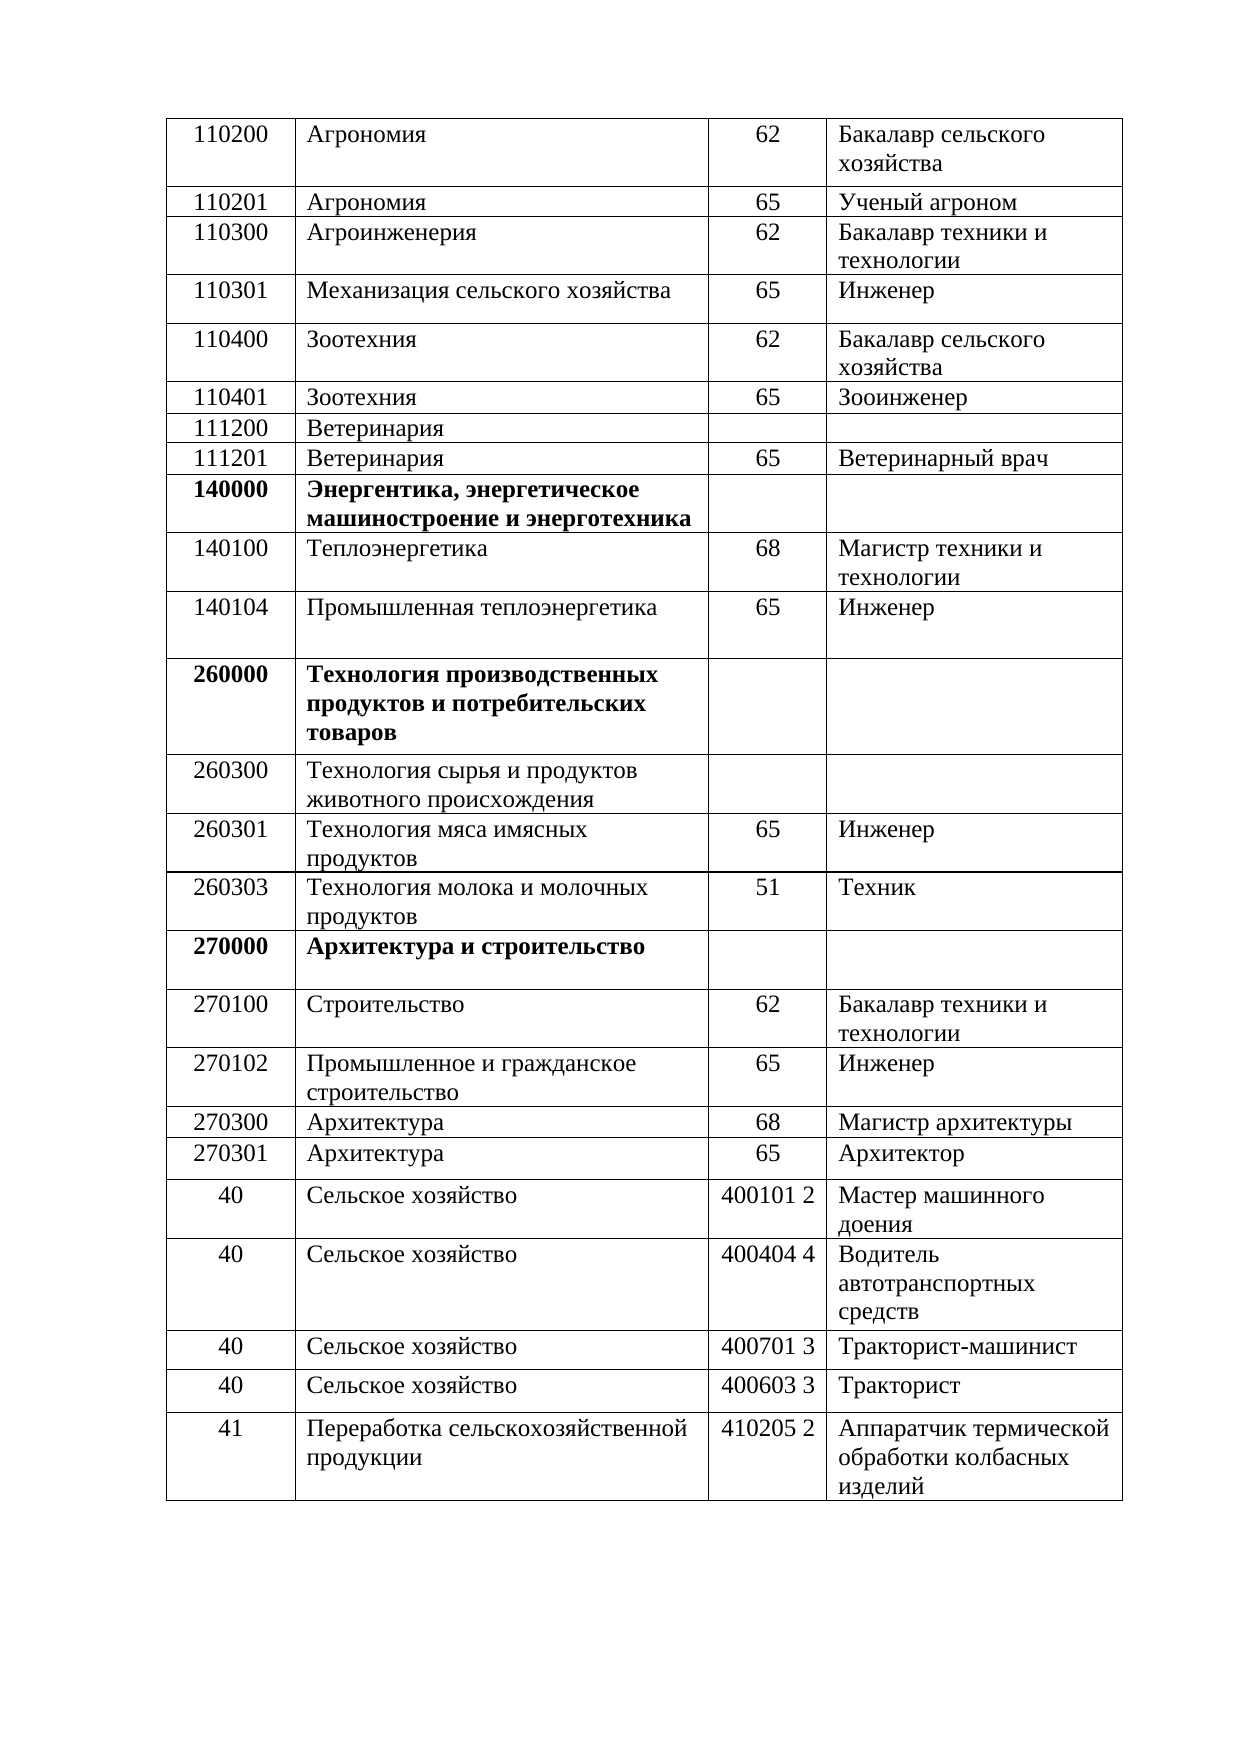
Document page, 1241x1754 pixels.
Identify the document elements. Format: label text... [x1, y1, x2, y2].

table_cell Сельское хозяйство [296, 1239, 708, 1330]
table_cell 65 [709, 275, 826, 323]
table_cell 400701 3 [709, 1331, 826, 1369]
table_cell 65 [709, 1048, 826, 1106]
table_cell 260301 [167, 814, 295, 871]
table_cell [709, 475, 826, 532]
table_cell 260000 [167, 659, 295, 754]
table_cell 410205 2 [709, 1413, 826, 1499]
table_cell Сельское хозяйство [296, 1180, 708, 1238]
table_cell [827, 755, 1122, 813]
table_cell 62 [709, 217, 826, 274]
table_cell 110300 [167, 217, 295, 274]
table_cell 110401 [167, 382, 295, 412]
table_cell Архитектура [296, 1138, 708, 1179]
table_cell Водитель автотранспортных средств [827, 1239, 1122, 1330]
table_cell 270102 [167, 1048, 295, 1106]
table_cell 140100 [167, 533, 295, 591]
table_cell Агроинженерия [296, 217, 708, 274]
table_cell 260303 [167, 873, 295, 930]
table_cell 400101 2 [709, 1180, 826, 1238]
table_cell Агрономия [296, 187, 708, 216]
table_cell 62 [709, 990, 826, 1047]
table_cell 65 [709, 443, 826, 473]
table_cell Промышленная теплоэнергетика [296, 592, 708, 658]
table_cell Технология молока и молочных продуктов [296, 873, 708, 930]
table_cell 40 [167, 1239, 295, 1330]
table_cell 400404 4 [709, 1239, 826, 1330]
table_cell Переработка сельскохозяйственной продукции [296, 1413, 708, 1499]
table_cell 270100 [167, 990, 295, 1047]
table_cell 51 [709, 873, 826, 930]
table_cell 68 [709, 533, 826, 591]
table_cell 62 [709, 324, 826, 381]
table_cell Сельское хозяйство [296, 1331, 708, 1369]
table_cell 400603 3 [709, 1370, 826, 1412]
table_cell [827, 475, 1122, 532]
table_cell Архитектура и строительство [296, 931, 708, 988]
table_cell Агрономия [296, 119, 708, 186]
table_cell Ветеринария [296, 443, 708, 473]
table_cell 40 [167, 1370, 295, 1412]
table_cell Строительство [296, 990, 708, 1047]
table_cell Теплоэнергетика [296, 533, 708, 591]
table_cell Мастер машинного доения [827, 1180, 1122, 1238]
table_cell 110301 [167, 275, 295, 323]
table_cell Бакалавр сельского хозяйства [827, 324, 1122, 381]
table_cell Техник [827, 873, 1122, 930]
table_cell Тракторист [827, 1370, 1122, 1412]
table_cell Магистр архитектуры [827, 1107, 1122, 1137]
table_cell 111200 [167, 414, 295, 442]
table_cell 65 [709, 1138, 826, 1179]
table_cell Тракторист-машинист [827, 1331, 1122, 1369]
table_cell Технология сырья и продуктов животного происхождения [296, 755, 708, 813]
table_cell Инженер [827, 814, 1122, 871]
table_cell Бакалавр техники и технологии [827, 217, 1122, 274]
table_cell Зооинженер [827, 382, 1122, 412]
table_cell 110400 [167, 324, 295, 381]
table_cell Инженер [827, 1048, 1122, 1106]
table_cell Инженер [827, 592, 1122, 658]
table_cell [827, 931, 1122, 988]
table_cell Архитектура [296, 1107, 708, 1137]
table_cell Технология мяса имясных продуктов [296, 814, 708, 871]
table_cell 140104 [167, 592, 295, 658]
table_cell Энергентика, энергетическое машиностроение и энерготехника [296, 475, 708, 532]
table_cell Архитектор [827, 1138, 1122, 1179]
table_cell [709, 931, 826, 988]
table_cell 40 [167, 1331, 295, 1369]
table_cell 260300 [167, 755, 295, 813]
table_cell 270301 [167, 1138, 295, 1179]
table_cell 68 [709, 1107, 826, 1137]
table_cell 40 [167, 1180, 295, 1238]
table_cell Бакалавр техники и технологии [827, 990, 1122, 1047]
table_cell [827, 414, 1122, 442]
table_cell Магистр техники и технологии [827, 533, 1122, 591]
table_cell 62 [709, 119, 826, 186]
table_cell 65 [709, 814, 826, 871]
table_cell 110201 [167, 187, 295, 216]
table_cell Ученый агроном [827, 187, 1122, 216]
table_cell Сельское хозяйство [296, 1370, 708, 1412]
table_cell Промышленное и гражданское строительство [296, 1048, 708, 1106]
table_cell [709, 659, 826, 754]
table_cell Механизация сельского хозяйства [296, 275, 708, 323]
table_cell Технология производственных продуктов и потребительских товаров [296, 659, 708, 754]
table_cell Аппаратчик термической обработки колбасных изделий [827, 1413, 1122, 1499]
table_cell Инженер [827, 275, 1122, 323]
table_cell Зоотехния [296, 324, 708, 381]
table_cell 65 [709, 187, 826, 216]
table_cell 41 [167, 1413, 295, 1499]
table_cell 65 [709, 592, 826, 658]
table_cell [827, 659, 1122, 754]
table_cell 270300 [167, 1107, 295, 1137]
table_cell 111201 [167, 443, 295, 473]
table_cell 270000 [167, 931, 295, 988]
table_cell 110200 [167, 119, 295, 186]
table_cell Ветеринария [296, 414, 708, 442]
table_cell 65 [709, 382, 826, 412]
table_cell [709, 414, 826, 442]
table_cell 140000 [167, 475, 295, 532]
table_cell Зоотехния [296, 382, 708, 412]
table_cell [709, 755, 826, 813]
table_cell Бакалавр сельского хозяйства [827, 119, 1122, 186]
table_cell Ветеринарный врач [827, 443, 1122, 473]
